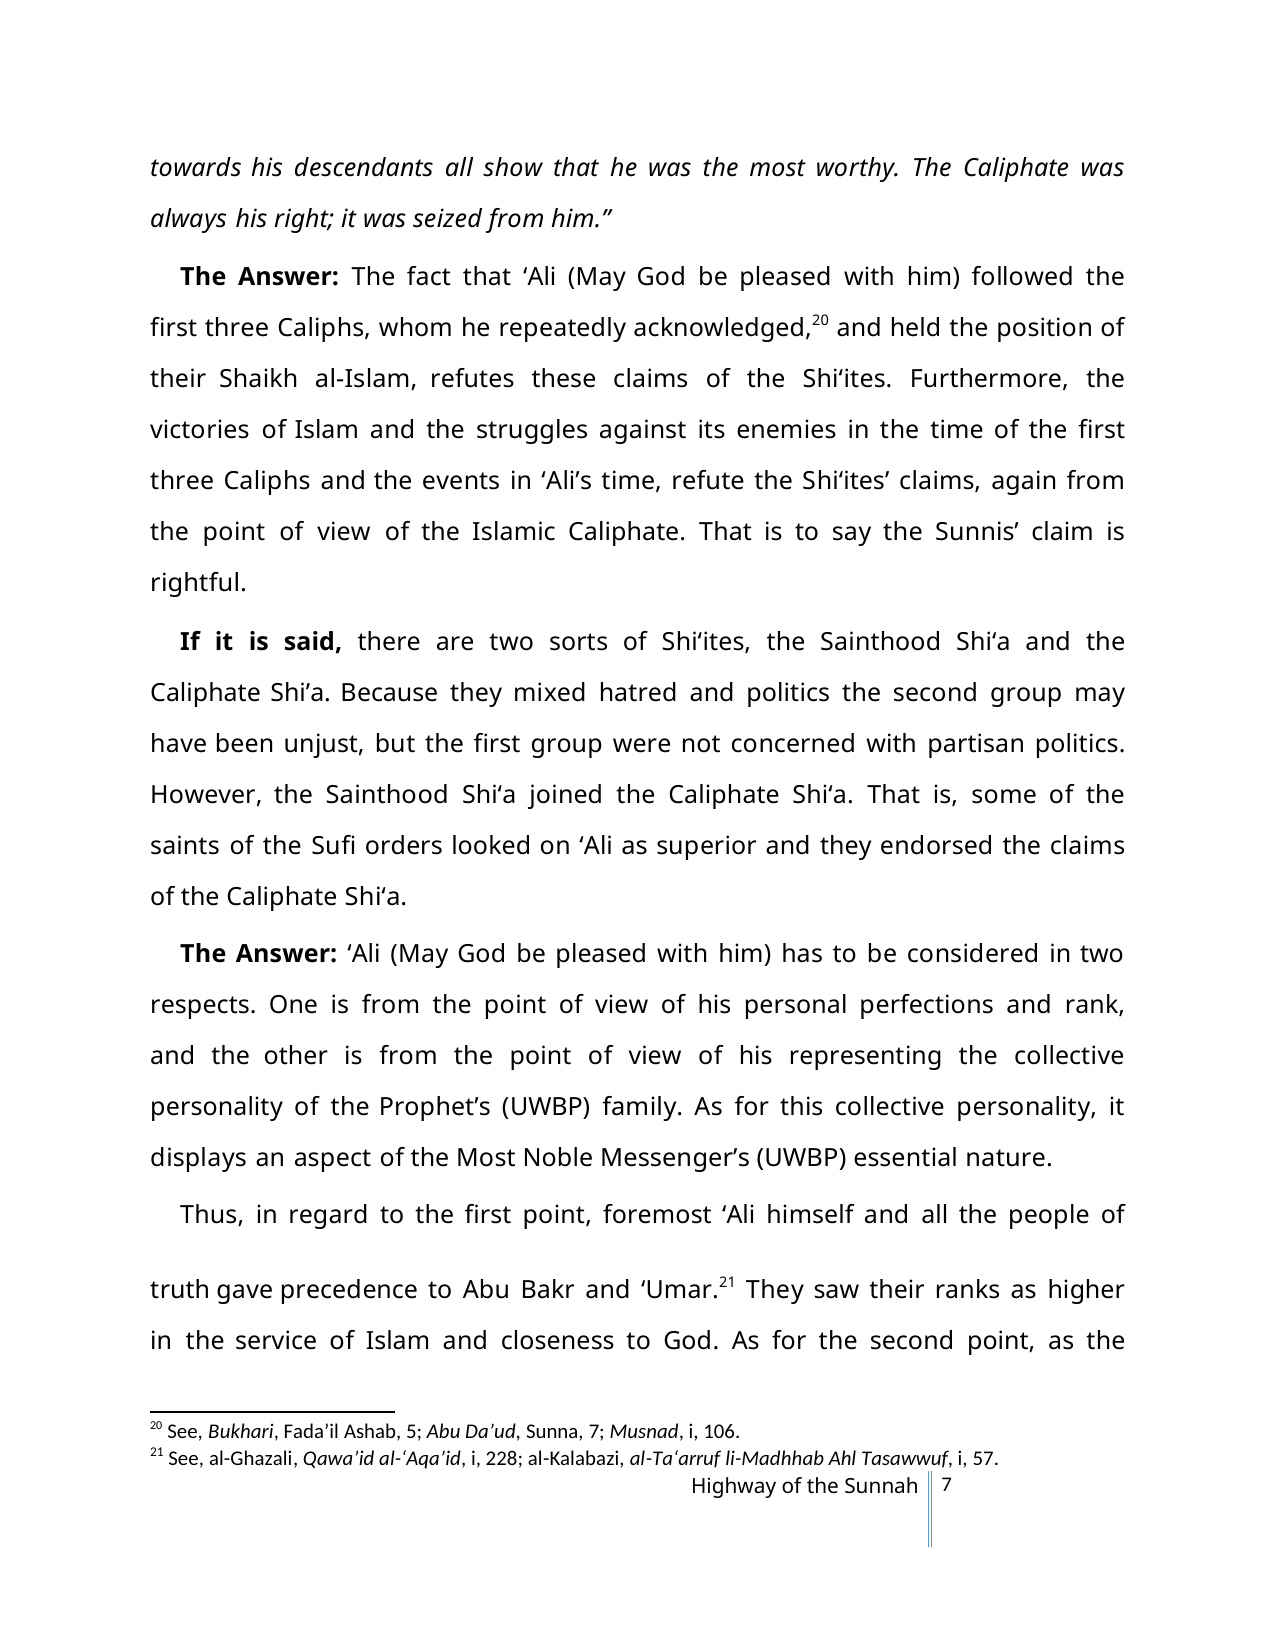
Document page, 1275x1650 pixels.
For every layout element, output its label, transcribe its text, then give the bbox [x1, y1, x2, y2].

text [150, 1197, 1125, 1357]
text The Answer: ‘Ali (May God be pleased with him) has to be considered in two respects. One is from the point of view of his personal perfections and rank, and the other is from the point of view of his representing the collective personality of the Prophet’s (UWBP) family. As for this collective personality, it displays an aspect of the Most Noble Messenger’s (UWBP) essential nature. [150, 936, 1125, 1174]
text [150, 150, 1125, 235]
text The Answer: The fact that ‘Ali (May God be pleased with him) followed the first three Caliphs, whom he repeatedly acknowledged, and held the position of their Shaikh al-Islam, refutes these claims of the Shi‘ites. Furthermore, the victories of Islam and the struggles against its enemies in the time of the first three Caliphs and the events in ‘Ali’s time, refute the Shi‘ites’ claims, again from the point of view of the Islamic Caliphate. That is to say the Sunnis’ claim is rightful. [150, 258, 1125, 599]
text If it is said, there are two sorts of Shi‘ites, the Sainthood Shi‘a and the Caliphate Shi’a. Because they mixed hatred and politics the second group may have been unjust, but the first group were not concerned with partisan politics. However, the Sainthood Shi‘a joined the Caliphate Shi‘a. That is, some of the saints of the Sufi orders looked on ‘Ali as superior and they endorsed the claims of the Caliphate Shi‘a. [150, 622, 1125, 912]
